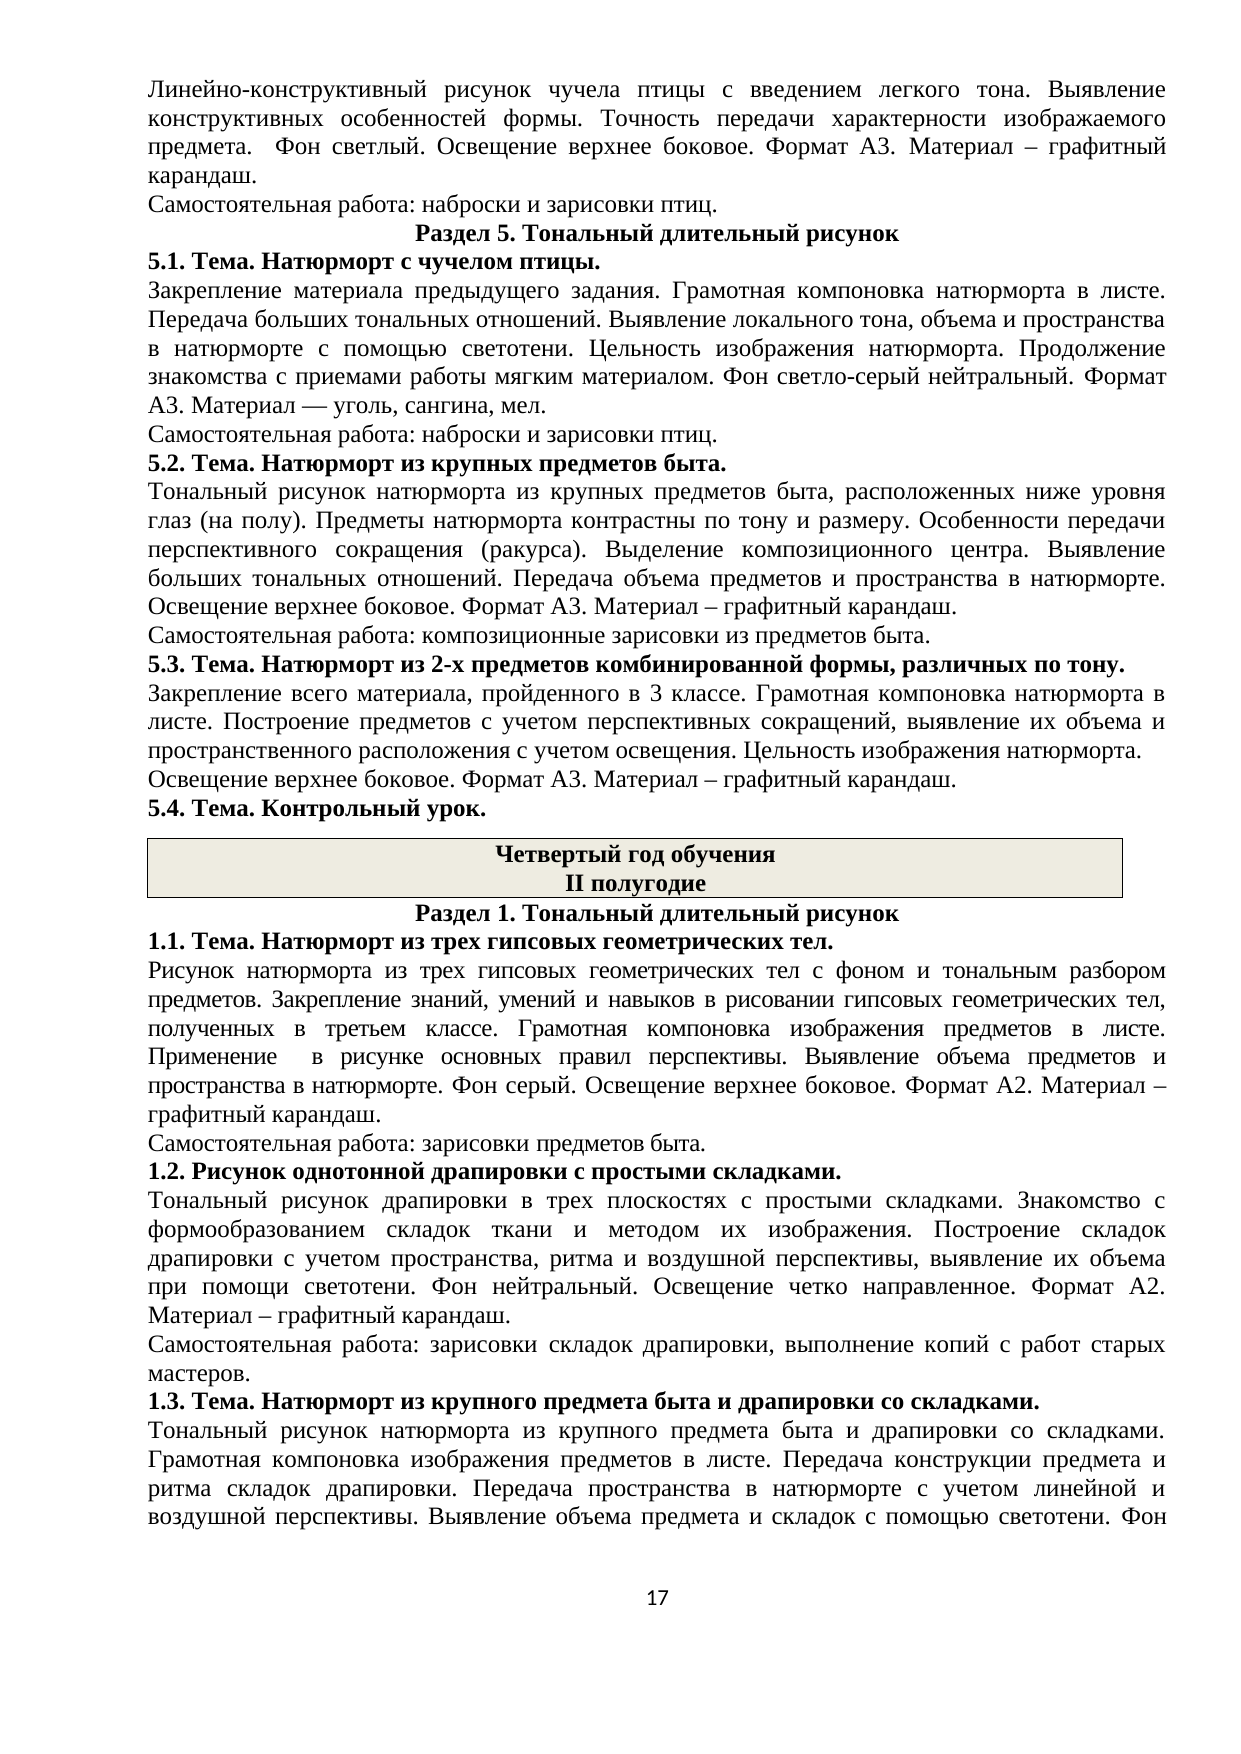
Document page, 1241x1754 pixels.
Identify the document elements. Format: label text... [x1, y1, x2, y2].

text Освещение верхнее боковое. Формат А3. Материал – графитный карандаш. [148, 764, 1167, 793]
text 5.3. Тема. Натюрморт из 2-х предметов комбинированной формы, различных по тону. [148, 649, 1167, 678]
text 5.4. Тема. Контрольный урок. [148, 793, 1167, 821]
text 1.3. Тема. Натюрморт из крупного предмета быта и драпировки со складками. [148, 1386, 1167, 1415]
text Раздел 1. Тональный длительный рисунок [148, 898, 1167, 926]
text 1.1. Тема. Натюрморт из трех гипсовых геометрических тел. [148, 926, 1167, 955]
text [148, 1415, 1167, 1530]
text Тональный рисунок драпировки в трех плоскостях с простыми складками. Знакомство с формообразованием складок ткани и методом их изображения. Построение складок драпировки с учетом пространства, ритма и воздушной перспективы, выявление их объема при помощи светотени. Фон нейтральный. Освещение четко направленное. Формат А2. Материал – графитный карандаш. [148, 1185, 1167, 1329]
text Раздел 5. Тональный длительный рисунок [148, 218, 1167, 246]
text Закрепление материала предыдущего задания. Грамотная компоновка натюрморта в листе. Передача больших тональных отношений. Выявление локального тона, объема и пространства в натюрморте с помощью светотени. Цельность изображения натюрморта. Продолжение знакомства с приемами работы мягким материалом. Фон светло-серый нейтральный. Формат А3. Материал — уголь, сангина, мел. [148, 275, 1167, 419]
text Самостоятельная работа: наброски и зарисовки птиц. [148, 419, 1167, 448]
table_header Четвертый год обучения II полугодие [148, 839, 1122, 897]
text Тональный рисунок натюрморта из крупных предметов быта, расположенных ниже уровня глаз (на полу). Предметы натюрморта контрастны по тону и размеру. Особенности передачи перспективного сокращения (ракурса). Выделение композиционного центра. Выявление больших тональных отношений. Передача объема предметов и пространства в натюрморте. Освещение верхнее боковое. Формат А3. Материал – графитный карандаш. [148, 476, 1167, 620]
text Самостоятельная работа: зарисовки предметов быта. [148, 1128, 1167, 1156]
text Самостоятельная работа: композиционные зарисовки из предметов быта. [148, 620, 1167, 649]
text Самостоятельная работа: зарисовки складок драпировки, выполнение копий с работ старых мастеров. [148, 1329, 1167, 1386]
text Линейно-конструктивный рисунок чучела птицы с введением легкого тона. Выявление конструктивных особенностей формы. Точность передачи характерности изображаемого предмета. Фон светлый. Освещение верхнее боковое. Формат А3. Материал – графитный карандаш. [148, 74, 1167, 189]
text 1.2. Рисунок однотонной драпировки с простыми складками. [148, 1156, 1167, 1185]
text Рисунок натюрморта из трех гипсовых геометрических тел с фоном и тональным разбором предметов. Закрепление знаний, умений и навыков в рисовании гипсовых геометрических тел, полученных в третьем классе. Грамотная компоновка изображения предметов в листе. Применение в рисунке основных правил перспективы. Выявление объема предметов и пространства в натюрморте. Фон серый. Освещение верхнее боковое. Формат А2. Материал – графитный карандаш. [148, 955, 1167, 1128]
text Закрепление всего материала, пройденного в 3 классе. Грамотная компоновка натюрморта в листе. Построение предметов с учетом перспективных сокращений, выявление их объема и пространственного расположения с учетом освещения. Цельность изображения натюрморта. [148, 678, 1167, 764]
text Самостоятельная работа: наброски и зарисовки птиц. [148, 189, 1167, 218]
text 5.2. Тема. Натюрморт из крупных предметов быта. [148, 448, 1167, 476]
text 5.1. Тема. Натюрморт с чучелом птицы. [148, 246, 1167, 275]
